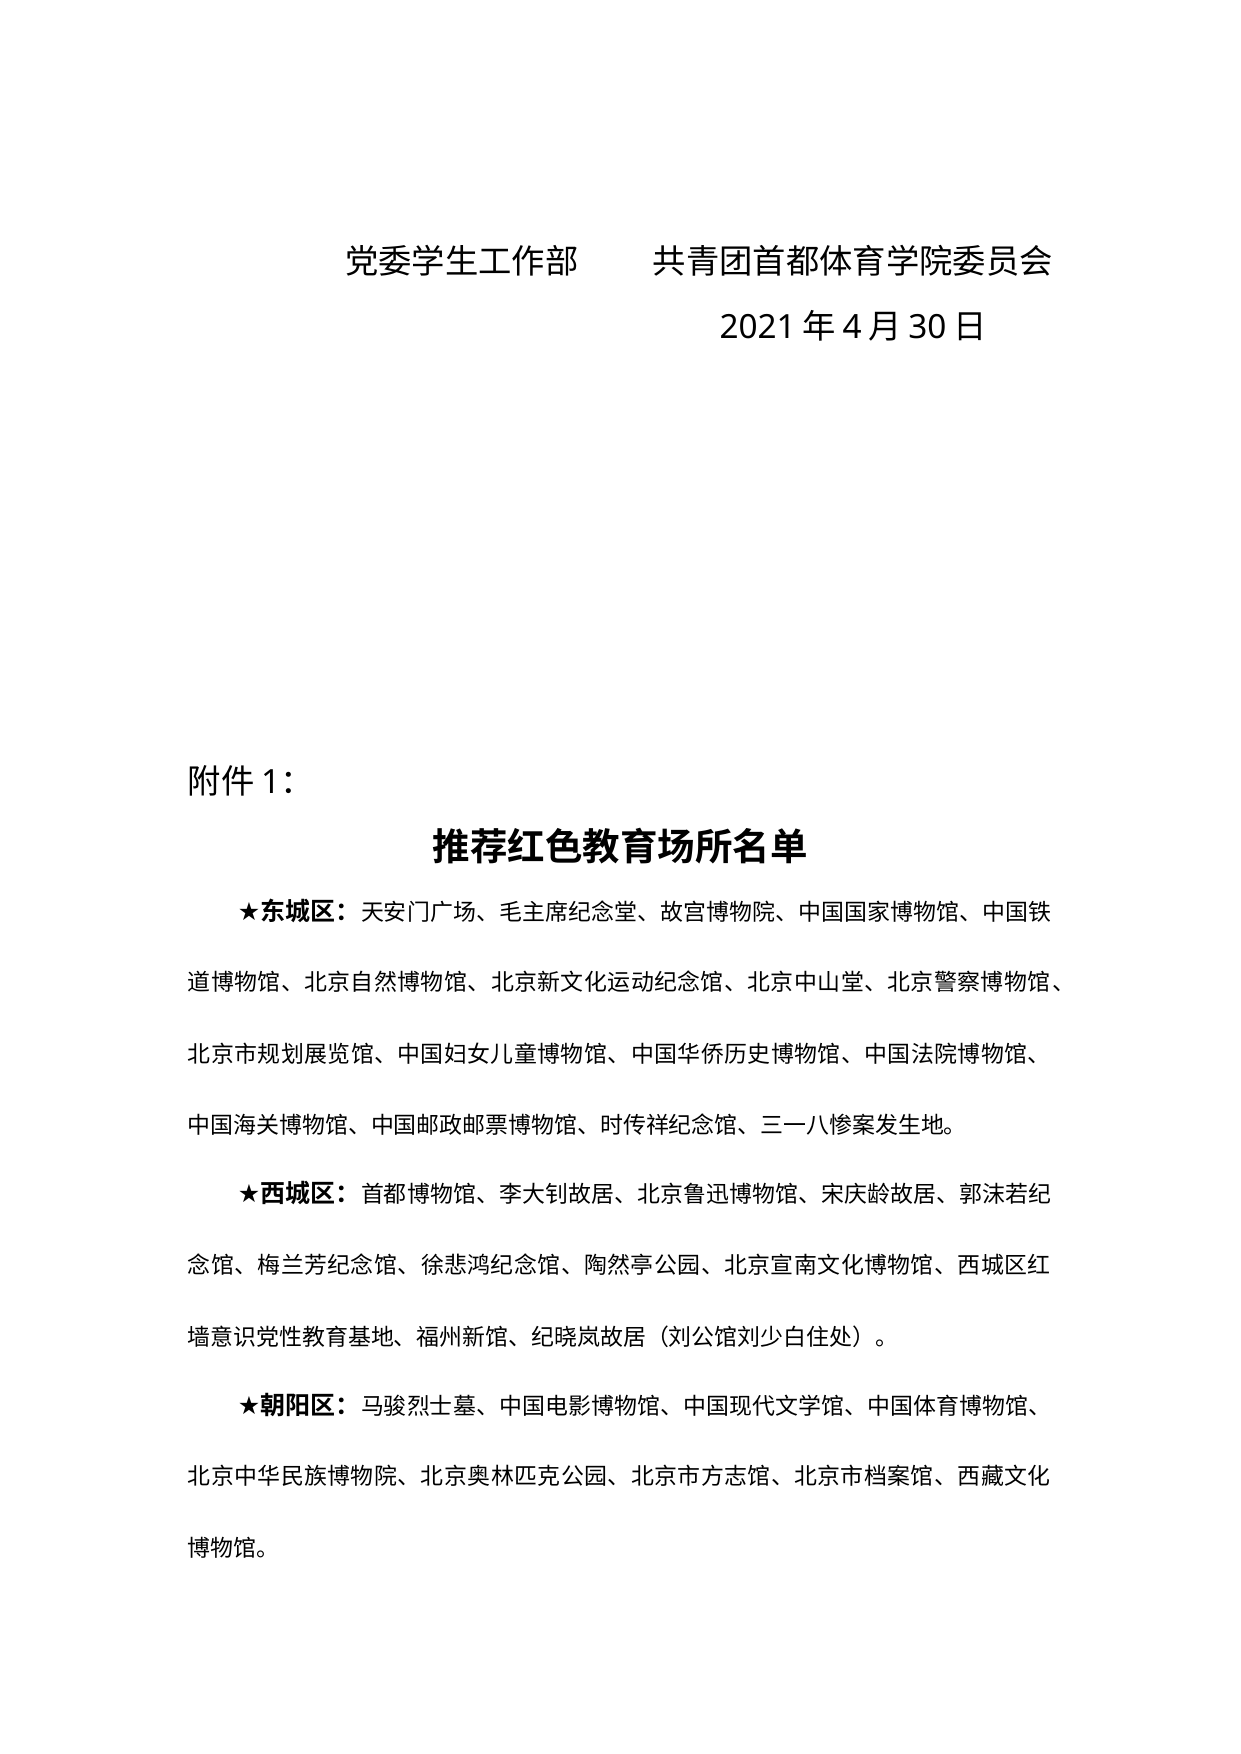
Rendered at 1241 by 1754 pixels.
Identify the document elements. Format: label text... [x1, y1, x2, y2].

text 附件1： [187, 747, 1053, 812]
text 党委学生工作部 共青团首都体育学院委员会 [187, 227, 1053, 292]
text ★西城区：首都博物馆、李大钊故居、北京鲁迅博物馆、宋庆龄故居、郭沫若纪念馆、梅兰芳纪念馆、徐悲鸿纪念馆、陶然亭公园、北京宣南文化博物馆、西城区红墙意识党性教育基地、福州新馆、纪晓岚故居（刘公馆刘少白住处）。 [187, 1159, 1053, 1367]
text 推荐红色教育场所名单 [187, 812, 1053, 877]
text ★朝阳区：马骏烈士墓、中国电影博物馆、中国现代文学馆、中国体育博物馆、北京中华民族博物院、北京奥林匹克公园、北京市方志馆、北京市档案馆、西藏文化博物馆。 [187, 1371, 1053, 1579]
text 2021年4月30日 [187, 292, 986, 357]
text ★东城区：天安门广场、毛主席纪念堂、故宫博物院、中国国家博物馆、中国铁道博物馆、北京自然博物馆、北京新文化运动纪念馆、北京中山堂、北京警察博物馆、北京市规划展览馆、中国妇女儿童博物馆、中国华侨历史博物馆、中国法院博物馆、中国海关博物馆、中国邮政邮票博物馆、时传祥纪念馆、三一八惨案发生地。 [187, 877, 1053, 1156]
